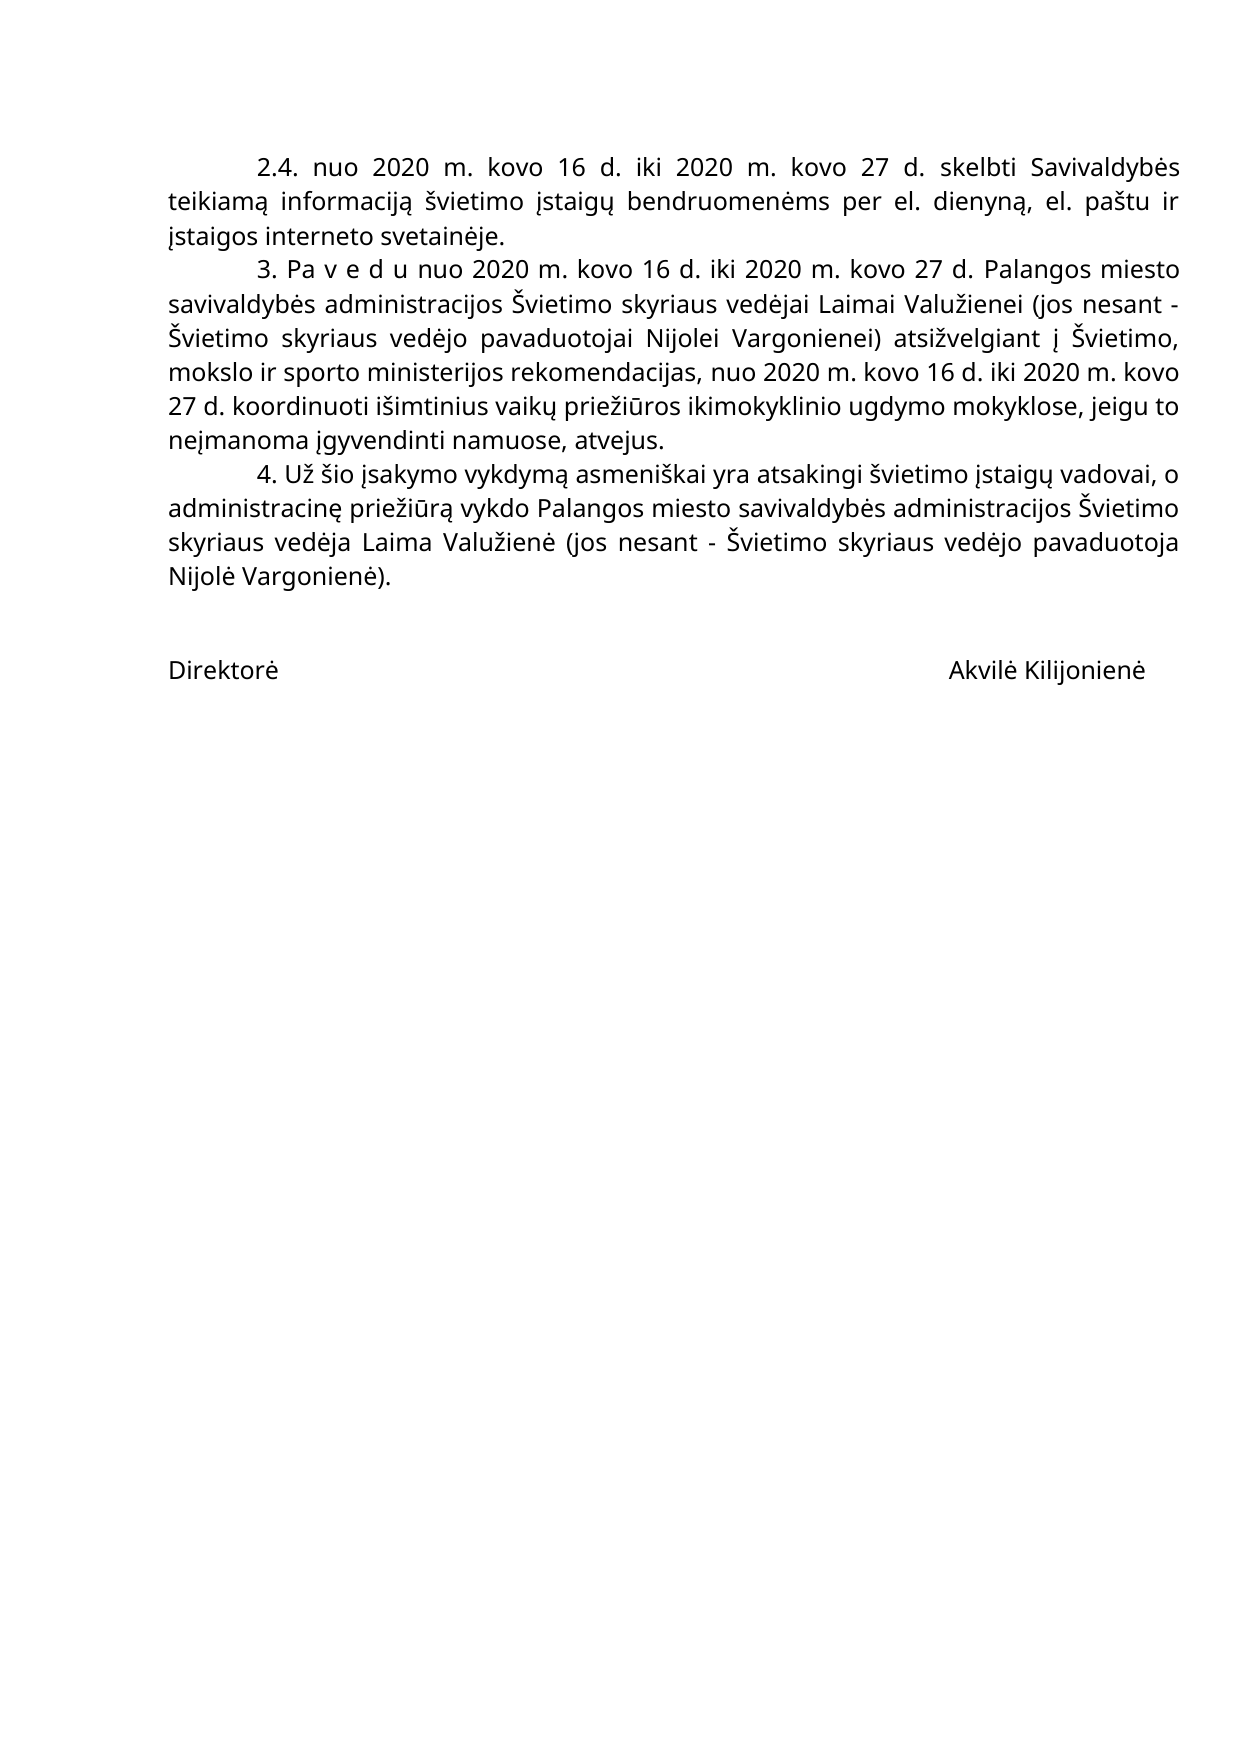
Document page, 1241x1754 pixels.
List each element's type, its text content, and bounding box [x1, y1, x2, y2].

text 2.4. nuo 2020 m. kovo 16 d. iki 2020 m. kovo 27 d. skelbti Savivaldybės teikiamą informaciją švietimo įstaigų bendruomenėms per el. dienyną, el. paštu ir įstaigos interneto svetainėje. [168, 150, 1180, 252]
text Direktorė Akvilė Kilijonienė [168, 656, 1180, 685]
text 4. Už šio įsakymo vykdymą asmeniškai yra atsakingi švietimo įstaigų vadovai, o administracinę priežiūrą vykdo Palangos miesto savivaldybės administracijos Švietimo skyriaus vedėja Laima Valužienė (jos nesant - Švietimo skyriaus vedėjo pavaduotoja Nijolė Vargonienė). [168, 457, 1180, 593]
text 3. Pa v e d u nuo 2020 m. kovo 16 d. iki 2020 m. kovo 27 d. Palangos miesto savivaldybės administracijos Švietimo skyriaus vedėjai Laimai Valužienei (jos nesant - Švietimo skyriaus vedėjo pavaduotojai Nijolei Vargonienei) atsižvelgiant į Švietimo, mokslo ir sporto ministerijos rekomendacijas, nuo 2020 m. kovo 16 d. iki 2020 m. kovo 27 d. koordinuoti išimtinius vaikų priežiūros ikimokyklinio ugdymo mokyklose, jeigu to neįmanoma įgyvendinti namuose, atvejus. [168, 252, 1180, 457]
